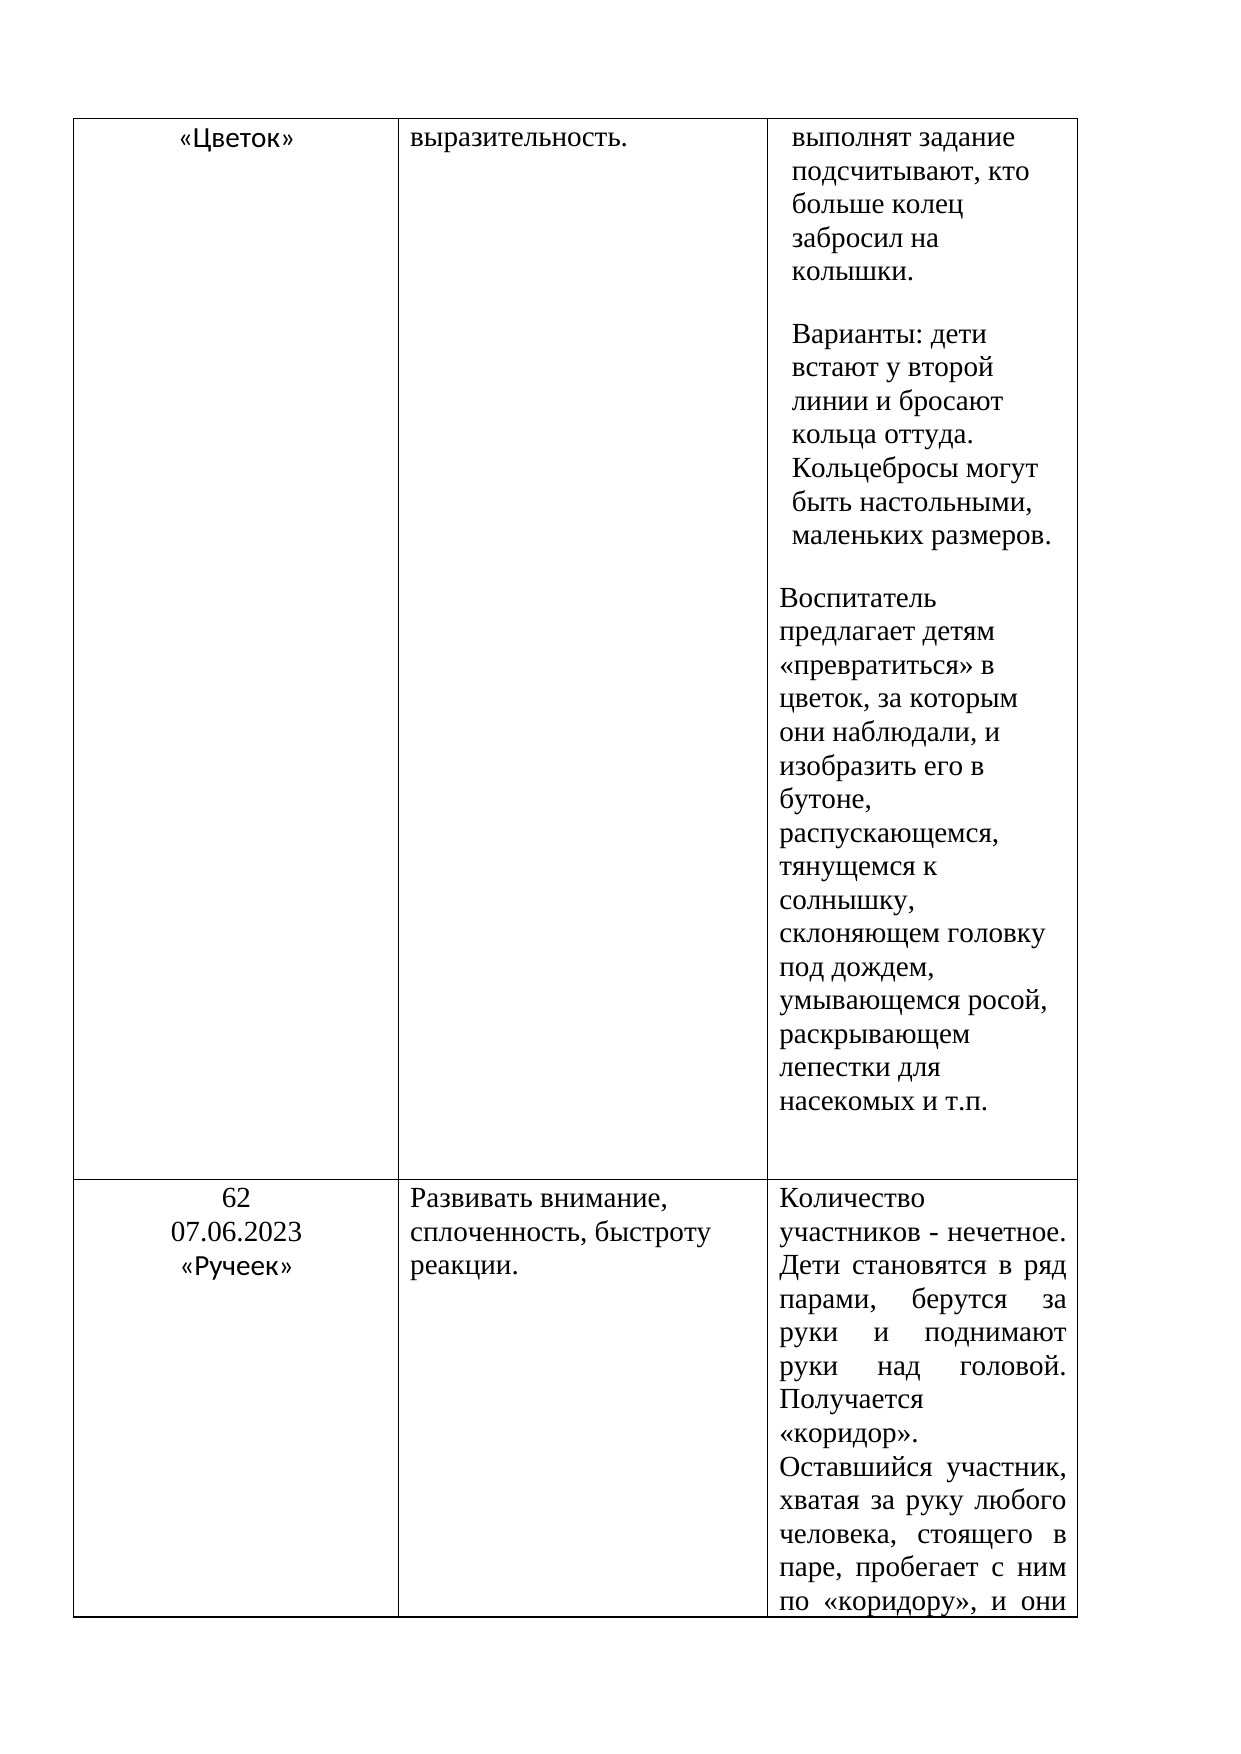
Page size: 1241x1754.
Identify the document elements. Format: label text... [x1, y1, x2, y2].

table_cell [399, 119, 767, 1179]
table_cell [74, 119, 398, 1179]
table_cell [74, 1180, 398, 1616]
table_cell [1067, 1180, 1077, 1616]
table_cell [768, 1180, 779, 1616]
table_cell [399, 1180, 767, 1616]
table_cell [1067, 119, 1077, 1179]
